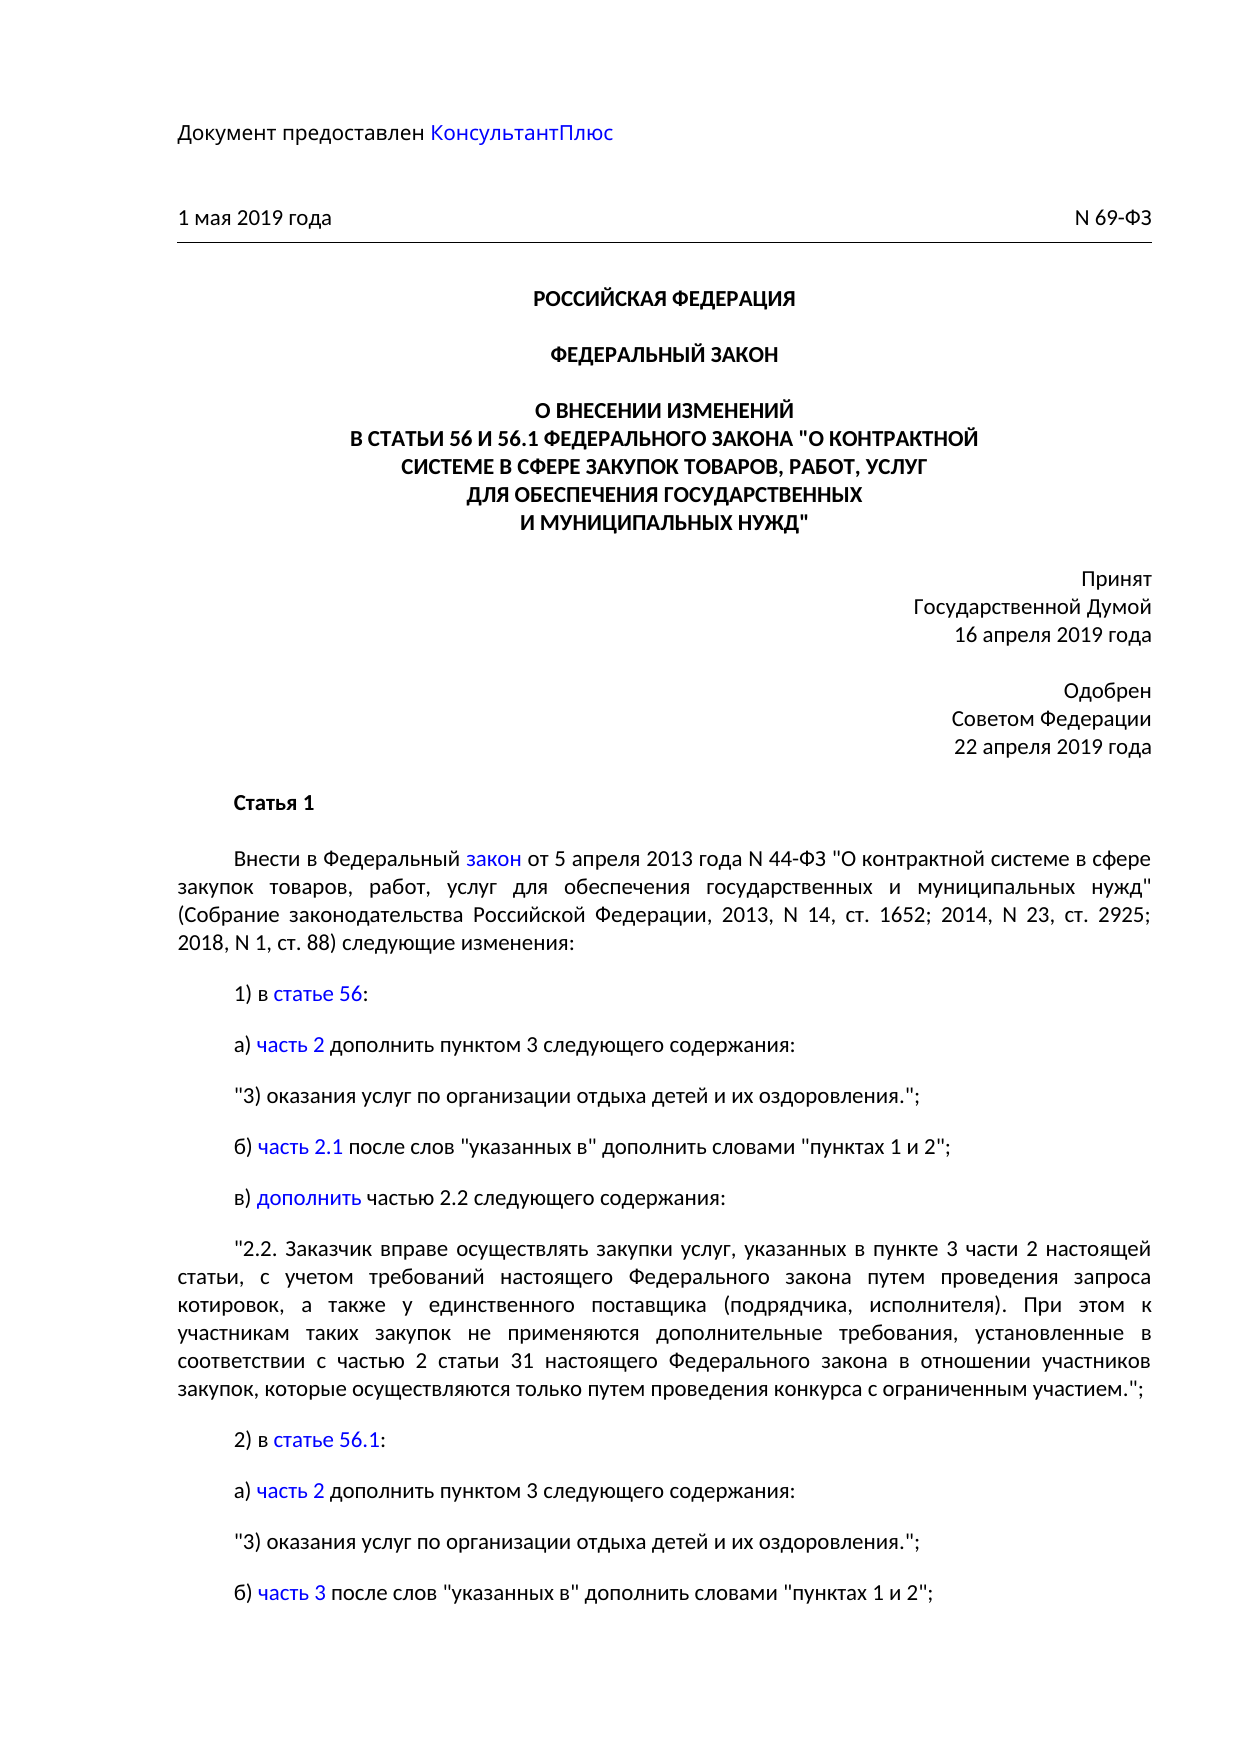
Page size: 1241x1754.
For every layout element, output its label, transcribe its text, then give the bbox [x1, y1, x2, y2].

text Советом Федерации [177, 704, 1152, 732]
table_header N 69-ФЗ [664, 203, 1152, 231]
title Статья 1 [177, 788, 1152, 816]
table_header 1 мая 2019 года [177, 203, 664, 231]
text б) часть 3 после слов "указанных в" дополнить словами "пунктах 1 и 2"; [177, 1578, 1152, 1606]
text 1) в статье 56: [177, 979, 1152, 1007]
text а) часть 2 дополнить пунктом 3 следующего содержания: [177, 1030, 1152, 1058]
title ДЛЯ ОБЕСПЕЧЕНИЯ ГОСУДАРСТВЕННЫХ [177, 480, 1152, 508]
title Документ предоставлен КонсультантПлюс [177, 118, 1152, 175]
title ФЕДЕРАЛЬНЫЙ ЗАКОН [177, 340, 1152, 368]
title О ВНЕСЕНИИ ИЗМЕНЕНИЙ [177, 396, 1152, 424]
text а) часть 2 дополнить пунктом 3 следующего содержания: [177, 1476, 1152, 1504]
text 2) в статье 56.1: [177, 1425, 1152, 1453]
title РОССИЙСКАЯ ФЕДЕРАЦИЯ [177, 284, 1152, 312]
text Одобрен [177, 676, 1152, 704]
text Внести в Федеральный закон от 5 апреля 2013 года N 44-ФЗ "О контрактной системе в сфере закупок товаров, работ, услуг для обеспечения государственных и муниципальных нужд" (Собрание законодательства Российской Федерации, 2013, N 14, ст. 1652; 2014, N 23, ст. 2925; 2018, N 1, ст. 88) следующие изменения: [177, 844, 1152, 956]
text Государственной Думой [177, 592, 1152, 620]
text в) дополнить частью 2.2 следующего содержания: [177, 1183, 1152, 1211]
text 22 апреля 2019 года [177, 732, 1152, 760]
title В СТАТЬИ 56 И 56.1 ФЕДЕРАЛЬНОГО ЗАКОНА "О КОНТРАКТНОЙ [177, 424, 1152, 452]
text б) часть 2.1 после слов "указанных в" дополнить словами "пунктах 1 и 2"; [177, 1132, 1152, 1160]
text "2.2. Заказчик вправе осуществлять закупки услуг, указанных в пункте 3 части 2 настоящей статьи, с учетом требований настоящего Федерального закона путем проведения запроса котировок, а также у единственного поставщика (подрядчика, исполнителя). При этом к участникам таких закупок не применяются дополнительные требования, установленные в соответствии с частью 2 статьи 31 настоящего Федерального закона в отношении участников закупок, которые осуществляются только путем проведения конкурса с ограниченным участием."; [177, 1234, 1152, 1402]
title И МУНИЦИПАЛЬНЫХ НУЖД" [177, 508, 1152, 536]
text "3) оказания услуг по организации отдыха детей и их оздоровления."; [177, 1527, 1152, 1555]
text Принят [177, 564, 1152, 592]
title СИСТЕМЕ В СФЕРЕ ЗАКУПОК ТОВАРОВ, РАБОТ, УСЛУГ [177, 452, 1152, 480]
text 16 апреля 2019 года [177, 620, 1152, 648]
text "3) оказания услуг по организации отдыха детей и их оздоровления."; [177, 1081, 1152, 1109]
